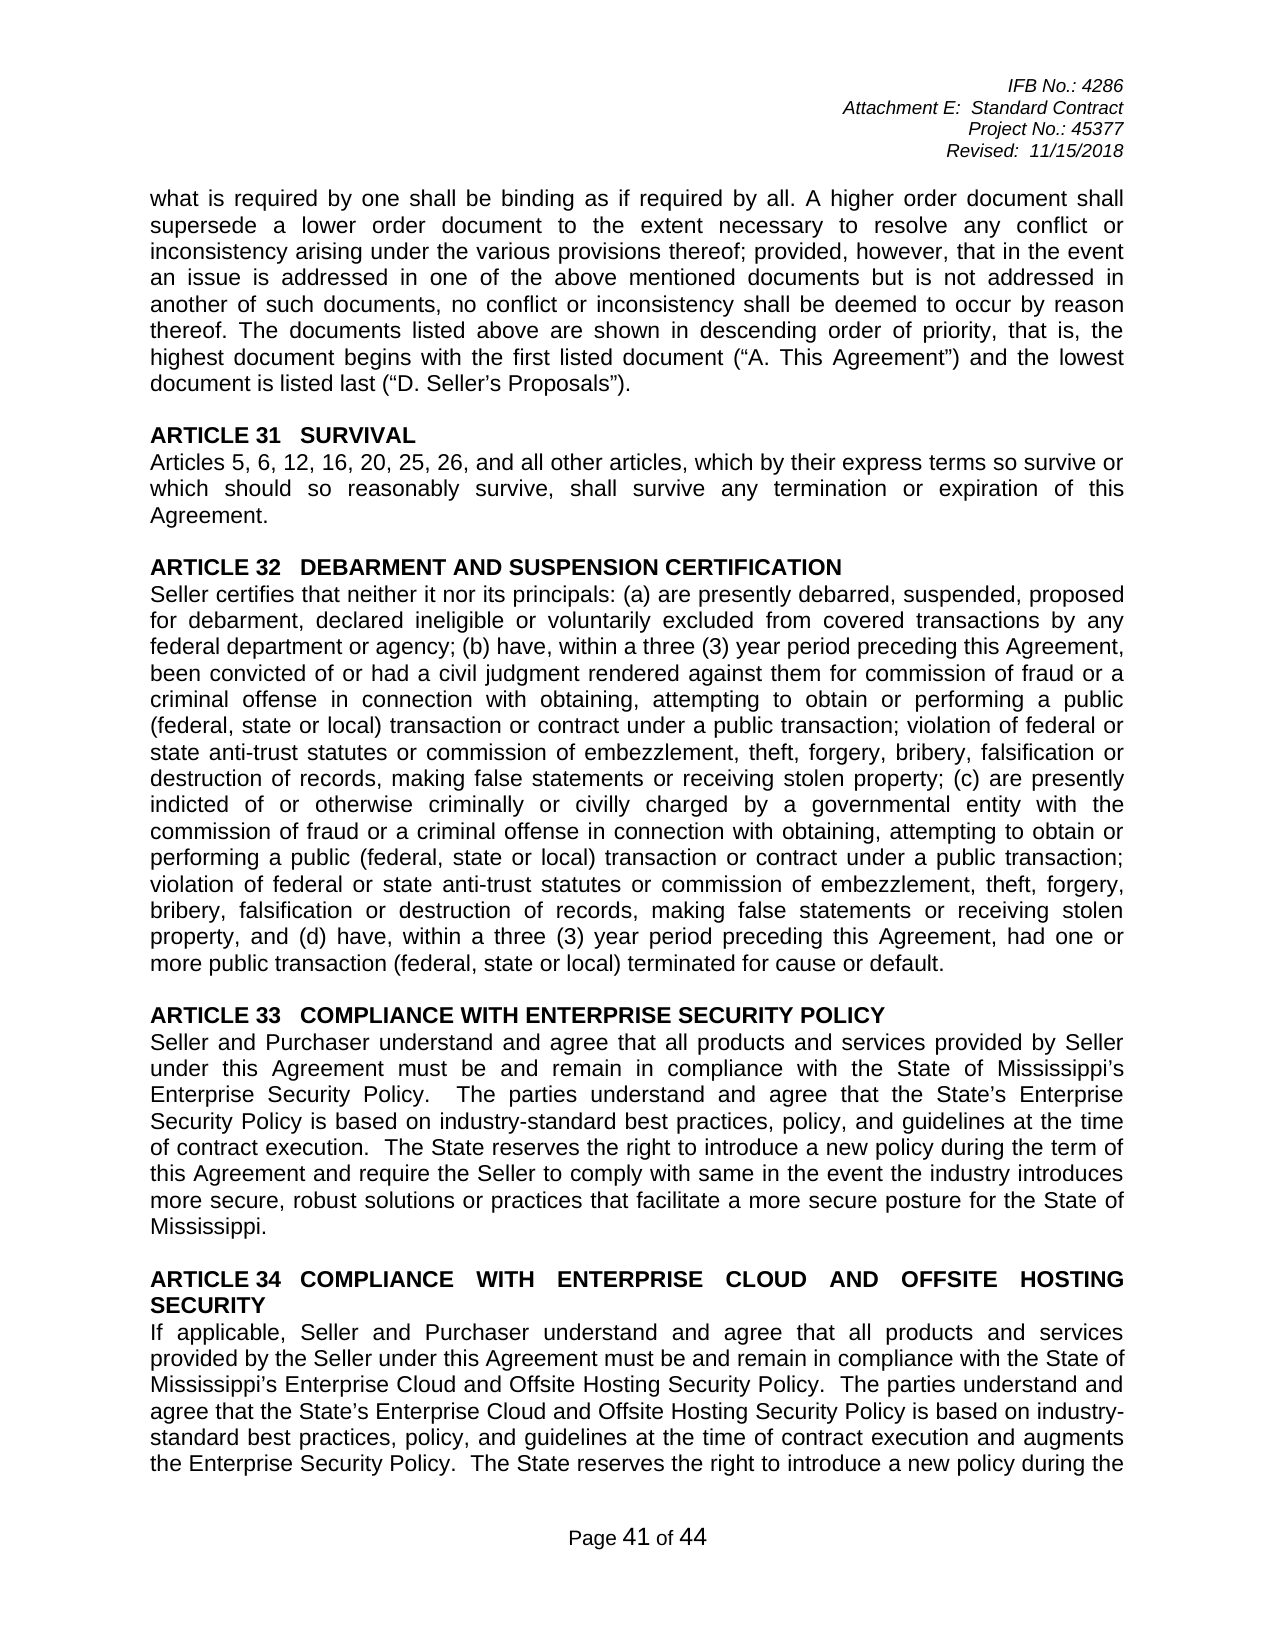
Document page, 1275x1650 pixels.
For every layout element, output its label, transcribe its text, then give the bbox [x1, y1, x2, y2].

text ARTICLE 32 DEBARMENT AND SUSPENSION CERTIFICATION [150, 554, 1125, 581]
text Articles 5, 6, 12, 16, 20, 25, 26, and all other articles, which by their express terms so survive or which should so reasonably survive, shall survive any termination or expiration of this Agreement. [150, 449, 1125, 528]
text ARTICLE 31 SURVIVAL [150, 422, 1125, 449]
text Seller certifies that neither it nor its principals: (a) are presently debarred, suspended, proposed for debarment, declared ineligible or voluntarily excluded from covered transactions by any federal department or agency; (b) have, within a three (3) year period preceding this Agreement, been convicted of or had a civil judgment rendered against them for commission of fraud or a criminal offense in connection with obtaining, attempting to obtain or performing a public (federal, state or local) transaction or contract under a public transaction; violation of federal or state anti-trust statutes or commission of embezzlement, theft, forgery, bribery, falsification or destruction of records, making false statements or receiving stolen property; (c) are presently indicted of or otherwise criminally or civilly charged by a governmental entity with the commission of fraud or a criminal offense in connection with obtaining, attempting to obtain or performing a public (federal, state or local) transaction or contract under a public transaction; violation of federal or state anti-trust statutes or commission of embezzlement, theft, forgery, bribery, falsification or destruction of records, making false statements or receiving stolen property, and (d) have, within a three (3) year period preceding this Agreement, had one or more public transaction (federal, state or local) terminated for cause or default. [150, 581, 1125, 976]
text ARTICLE 34 COMPLIANCE WITH ENTERPRISE CLOUD AND OFFSITE HOSTING SECURITY [150, 1266, 1125, 1318]
text Seller and Purchaser understand and agree that all products and services provided by Seller under this Agreement must be and remain in compliance with the State of Mississippi’s Enterprise Security Policy. The parties understand and agree that the State’s Enterprise Security Policy is based on industry-standard best practices, policy, and guidelines at the time of contract execution. The State reserves the right to introduce a new policy during the term of this Agreement and require the Seller to comply with same in the event the industry introduces more secure, robust solutions or practices that facilitate a more secure posture for the State of Mississippi. [150, 1029, 1125, 1239]
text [150, 185, 1125, 396]
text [150, 1318, 1125, 1477]
text ARTICLE 33 COMPLIANCE WITH ENTERPRISE SECURITY POLICY [150, 1002, 1125, 1029]
